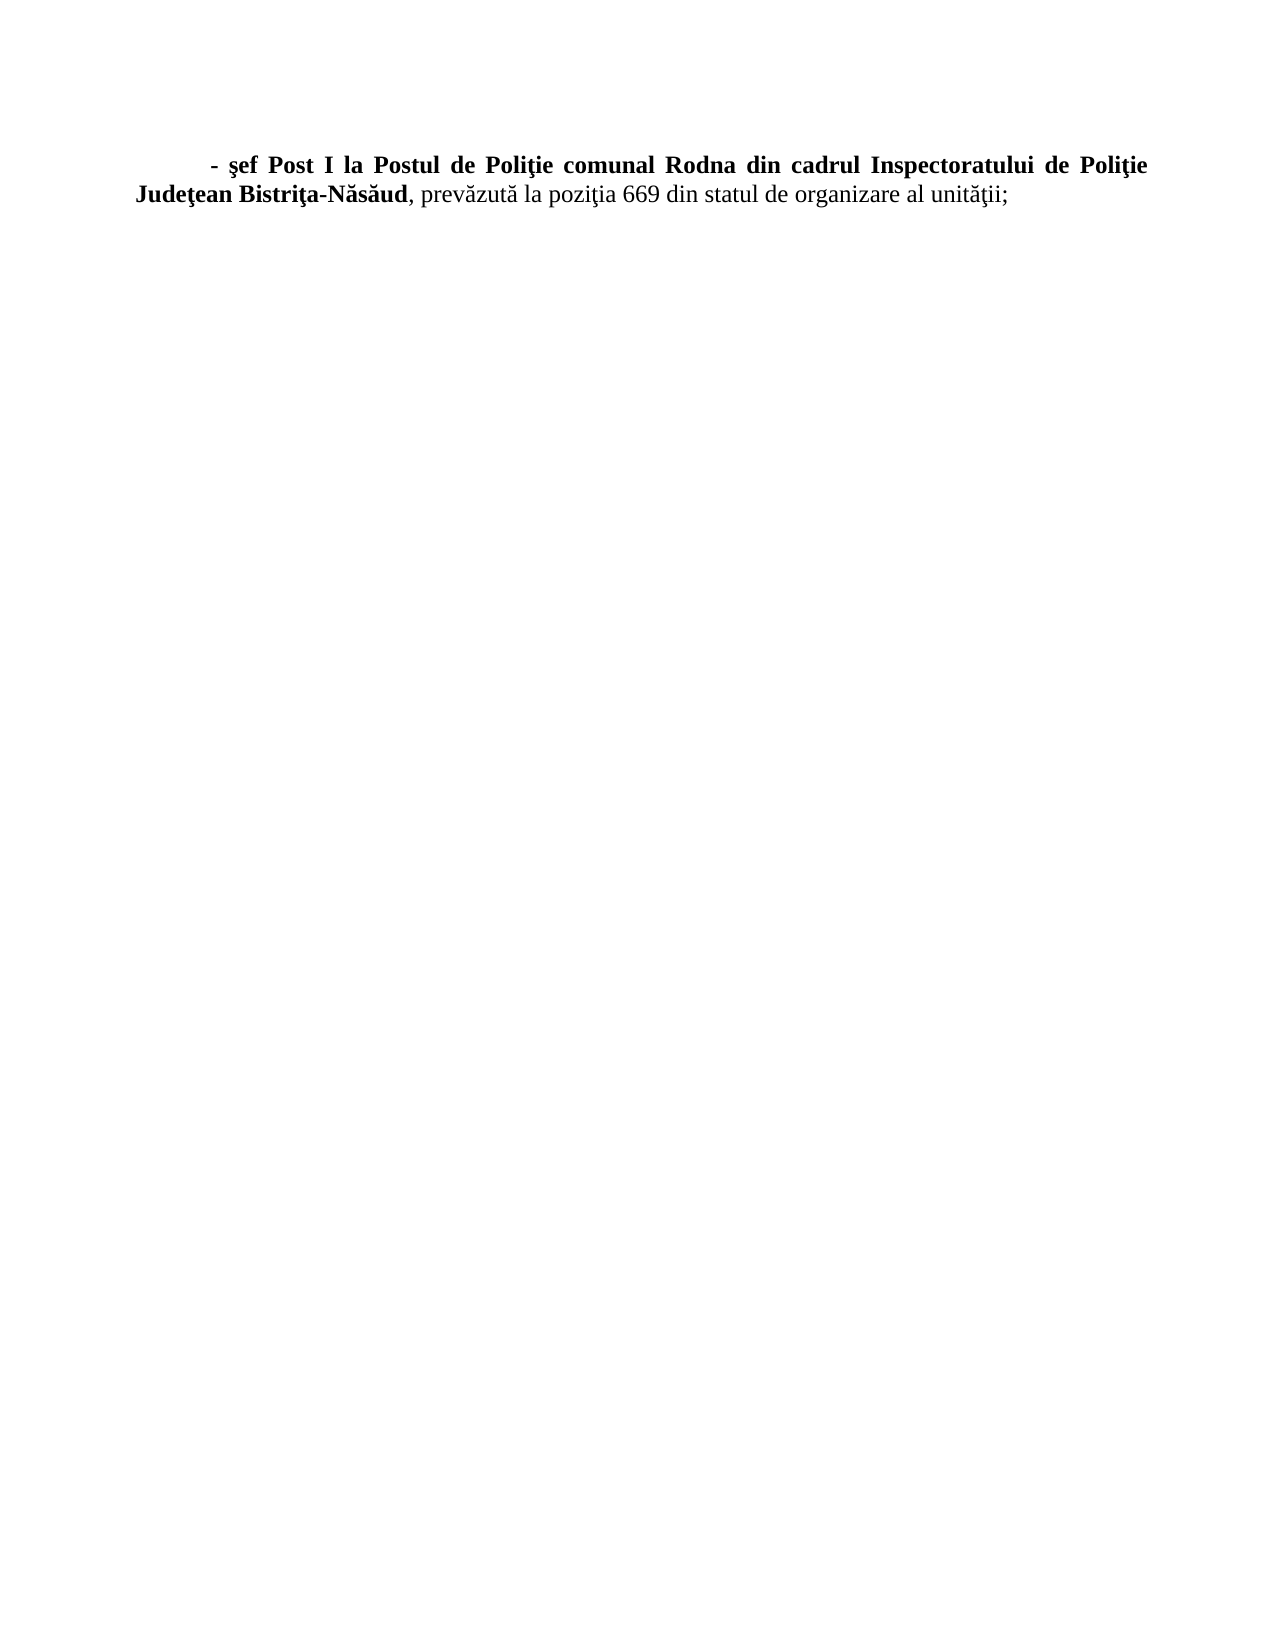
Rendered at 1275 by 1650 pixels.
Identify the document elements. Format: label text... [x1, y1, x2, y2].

text - şef Post I la Postul de Poliţie comunal Rodna din cadrul Inspectoratului de Poliţie Judeţean Bistriţa-Năsăud, prevăzută la poziţia 669 din statul de organizare al unităţii; [135, 150, 1149, 207]
